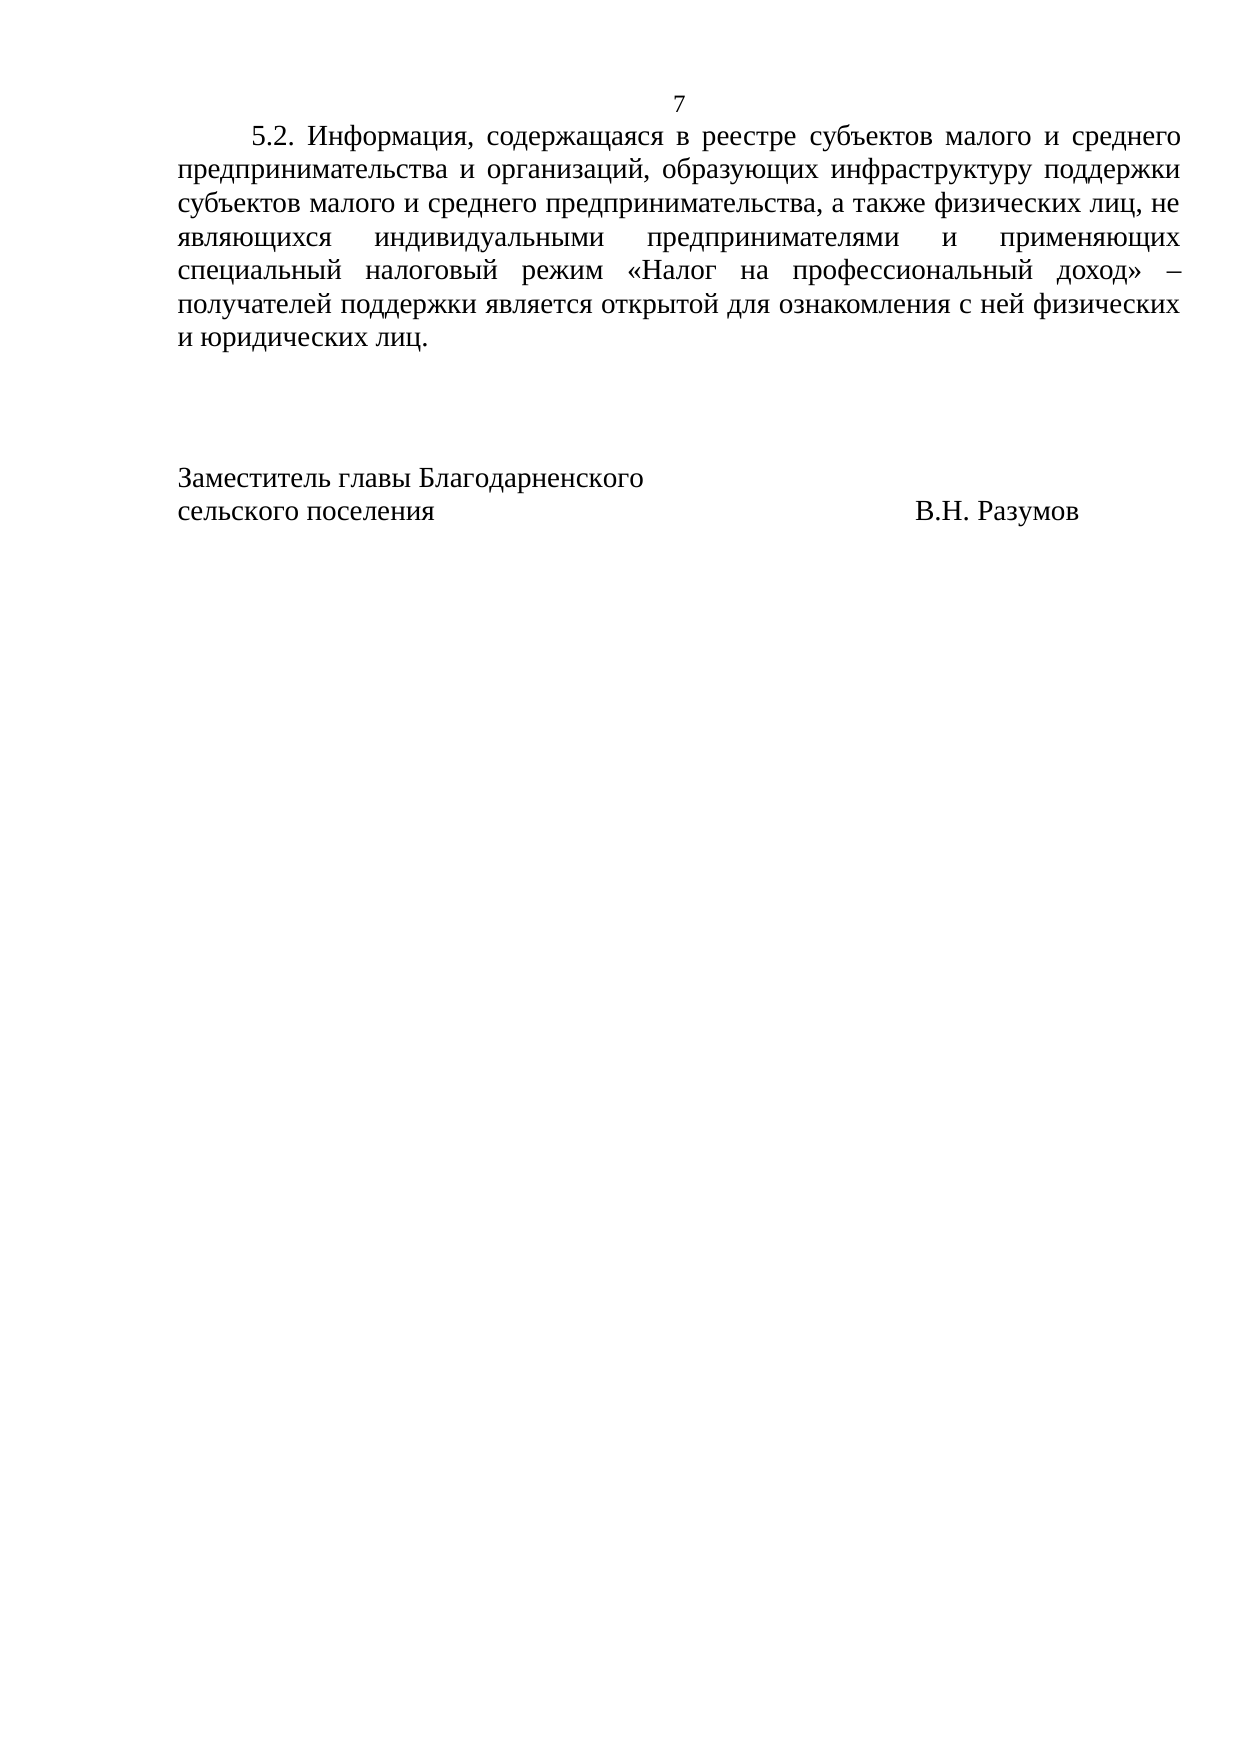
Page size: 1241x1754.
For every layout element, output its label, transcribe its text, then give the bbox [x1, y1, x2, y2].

subtitle 5.2. Информация, содержащаяся в реестре субъектов малого и среднего предпринимательства и организаций, образующих инфраструктуру поддержки субъектов малого и среднего предпринимательства, а также физических лиц, не являющихся индивидуальными предпринимателями и применяющих специальный налоговый режим «Налог на профессиональный доход» – получателей поддержки является открытой для ознакомления с ней физических и юридических лиц. [177, 118, 1181, 353]
text Заместитель главы Благодарненского [177, 460, 1181, 493]
text сельского поселения В.Н. Разумов [177, 493, 1181, 527]
